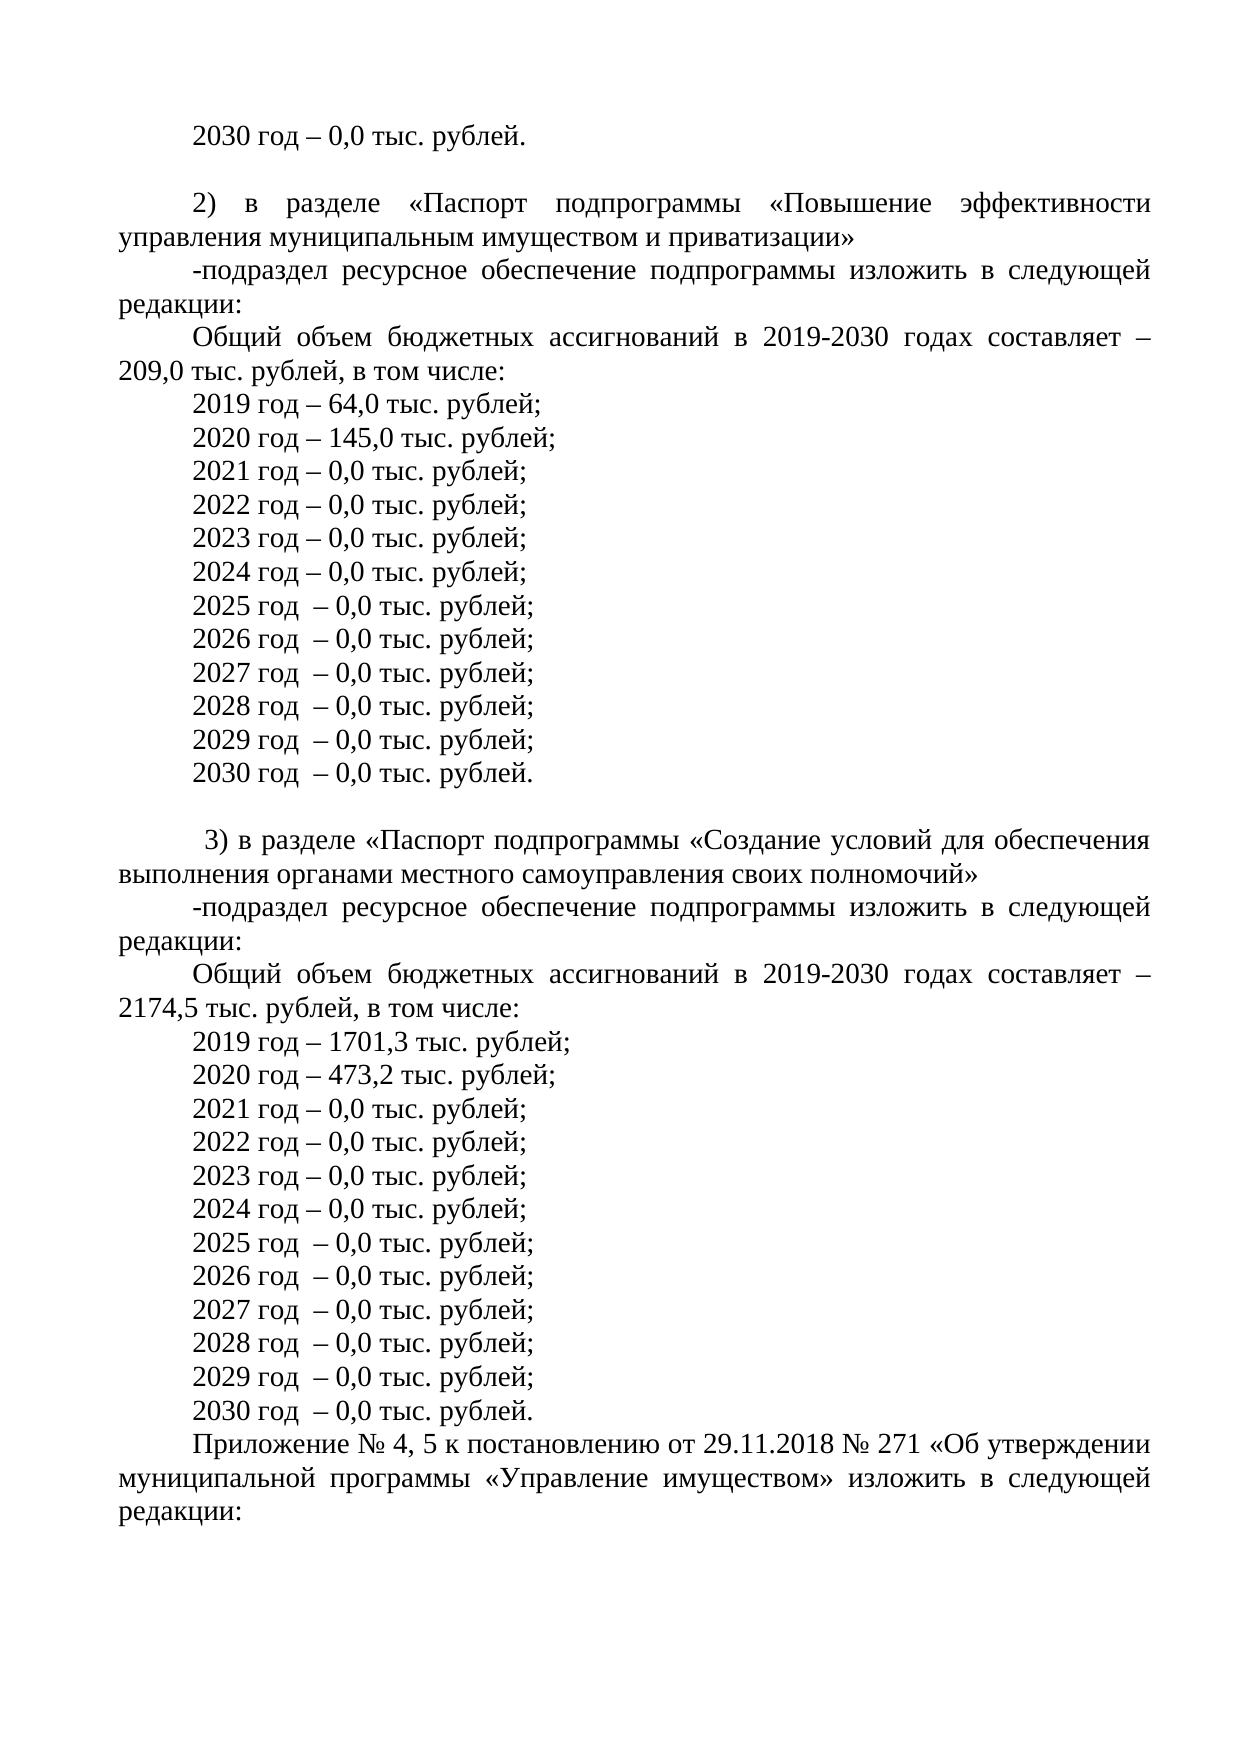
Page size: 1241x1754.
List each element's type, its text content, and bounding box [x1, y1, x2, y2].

text 2021 год – 0,0 тыс. рублей; [118, 453, 1152, 487]
text 2030 год – 0,0 тыс. рублей. [118, 118, 1152, 152]
text 2019 год – 1701,3 тыс. рублей; [118, 1024, 1152, 1057]
text -подраздел ресурсное обеспечение подпрограммы изложить в следующей редакции: [118, 889, 1152, 957]
text 3) в разделе «Паспорт подпрограммы «Создание условий для обеспечения выполнения органами местного самоуправления своих полномочий» [118, 822, 1152, 889]
text 2026 год – 0,0 тыс. рублей; [118, 621, 1152, 655]
text -подраздел ресурсное обеспечение подпрограммы изложить в следующей редакции: [118, 252, 1152, 319]
text Общий объем бюджетных ассигнований в 2019-2030 годах составляет – 209,0 тыс. рублей, в том числе: [118, 319, 1152, 386]
text 2023 год – 0,0 тыс. рублей; [118, 521, 1152, 554]
text 2027 год – 0,0 тыс. рублей; [118, 1292, 1152, 1326]
text 2024 год – 0,0 тыс. рублей; [118, 1191, 1152, 1225]
text 2028 год – 0,0 тыс. рублей; [118, 1326, 1152, 1359]
text 2020 год – 145,0 тыс. рублей; [118, 420, 1152, 453]
text 2) в разделе «Паспорт подпрограммы «Повышение эффективности управления муниципальным имуществом и приватизации» [118, 185, 1152, 252]
text 2020 год – 473,2 тыс. рублей; [118, 1057, 1152, 1091]
text 2027 год – 0,0 тыс. рублей; [118, 655, 1152, 688]
text Общий объем бюджетных ассигнований в 2019-2030 годах составляет – 2174,5 тыс. рублей, в том числе: [118, 957, 1152, 1024]
text 2028 год – 0,0 тыс. рублей; [118, 688, 1152, 722]
text 2029 год – 0,0 тыс. рублей; [118, 722, 1152, 755]
text 2024 год – 0,0 тыс. рублей; [118, 554, 1152, 588]
text Приложение № 4, 5 к постановлению от 29.11.2018 № 271 «Об утверждении муниципальной программы «Управление имуществом» изложить в следующей редакции: [118, 1426, 1152, 1527]
text 2029 год – 0,0 тыс. рублей; [118, 1359, 1152, 1393]
text 2021 год – 0,0 тыс. рублей; [118, 1091, 1152, 1124]
text 2025 год – 0,0 тыс. рублей; [118, 588, 1152, 621]
text 2030 год – 0,0 тыс. рублей. [118, 1393, 1152, 1426]
text 2019 год – 64,0 тыс. рублей; [118, 386, 1152, 420]
text 2026 год – 0,0 тыс. рублей; [118, 1258, 1152, 1292]
text 2023 год – 0,0 тыс. рублей; [118, 1158, 1152, 1191]
text 2022 год – 0,0 тыс. рублей; [118, 1124, 1152, 1158]
text 2030 год – 0,0 тыс. рублей. [118, 755, 1152, 789]
text 2025 год – 0,0 тыс. рублей; [118, 1225, 1152, 1258]
text 2022 год – 0,0 тыс. рублей; [118, 487, 1152, 521]
